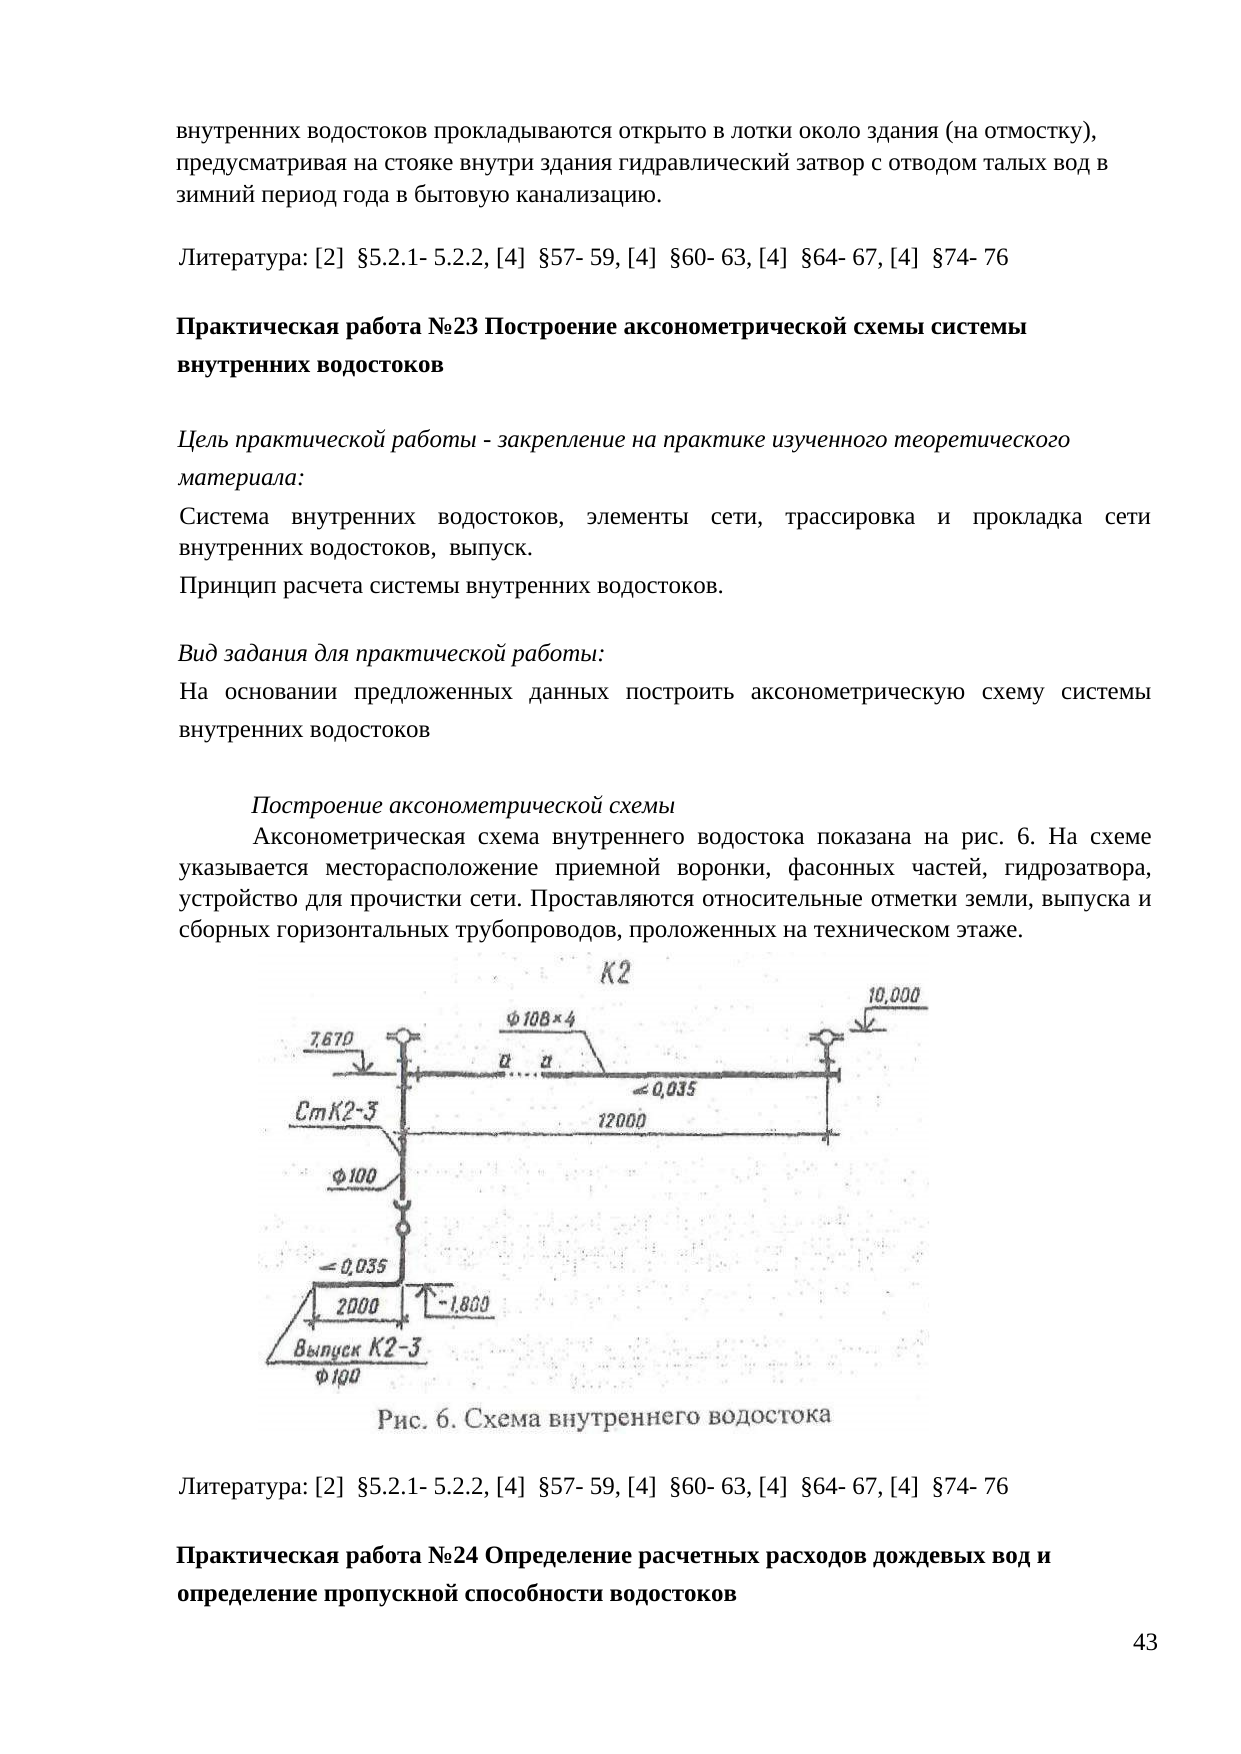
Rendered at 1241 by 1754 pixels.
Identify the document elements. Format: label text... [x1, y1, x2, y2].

text Аксонометрическая схема внутреннего водостока показана на рис. 6. На схеме указывается месторасположение приемной воронки, фасонных частей, гидрозатвора, устройство для прочистки сети. Проставляются относительные отметки земли, выпуска и сборных горизонтальных трубопроводов, проложенных на техническом этаже. [179, 821, 1152, 943]
text Литература: [2] §5.2.1- 5.2.2, [4] §57- 59, [4] §60- 63, [4] §64- 67, [4] §74- 76 [179, 242, 1201, 271]
text Практическая работа №23 Построение аксонометрической схемы системы внутренних водостоков [176, 311, 1152, 377]
picture [258, 952, 930, 1438]
text Литература: [2] §5.2.1- 5.2.2, [4] §57- 59, [4] §60- 63, [4] §64- 67, [4] §74- 76 [179, 1471, 1201, 1499]
text Построение аксонометрической схемы [251, 790, 1201, 819]
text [176, 115, 1153, 207]
text Вид задания для практической работы: [177, 638, 1201, 667]
text Принцип расчета системы внутренних водостоков. [179, 570, 1152, 598]
text Система внутренних водостоков, элементы сети, трассировка и прокладка сети внутренних водостоков, выпуск. [179, 501, 1152, 561]
text На основании предложенных данных построить аксонометрическую схему системы внутренних водостоков [179, 676, 1152, 743]
text Цель практической работы - закрепление на практике изученного теоретического материала: [177, 424, 1201, 491]
text Практическая работа №24 Определение расчетных расходов дождевых вод и определение пропускной способности водостоков [176, 1540, 1152, 1606]
